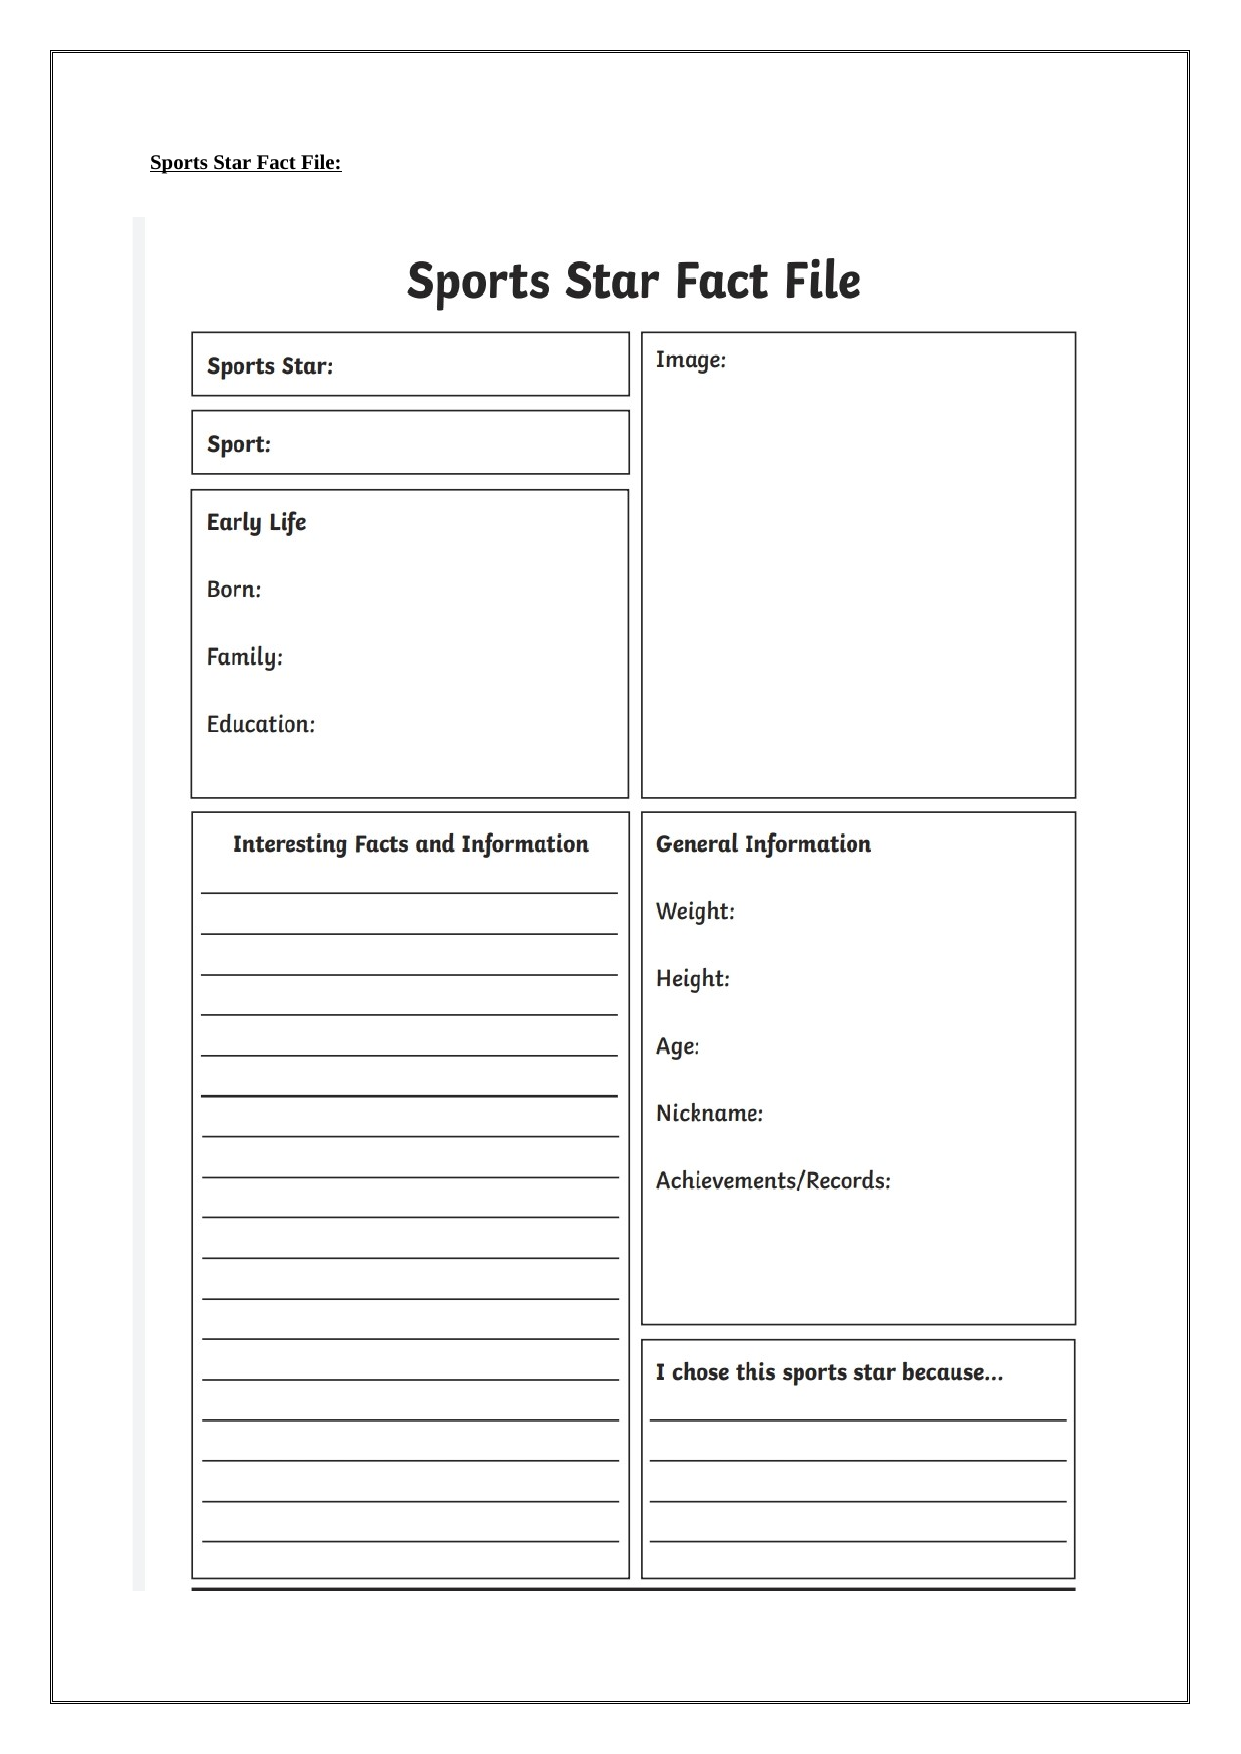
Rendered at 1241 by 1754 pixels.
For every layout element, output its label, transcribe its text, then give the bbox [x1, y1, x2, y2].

picture [132, 217, 1108, 1591]
text Sports Star Fact File: [150, 150, 1090, 174]
